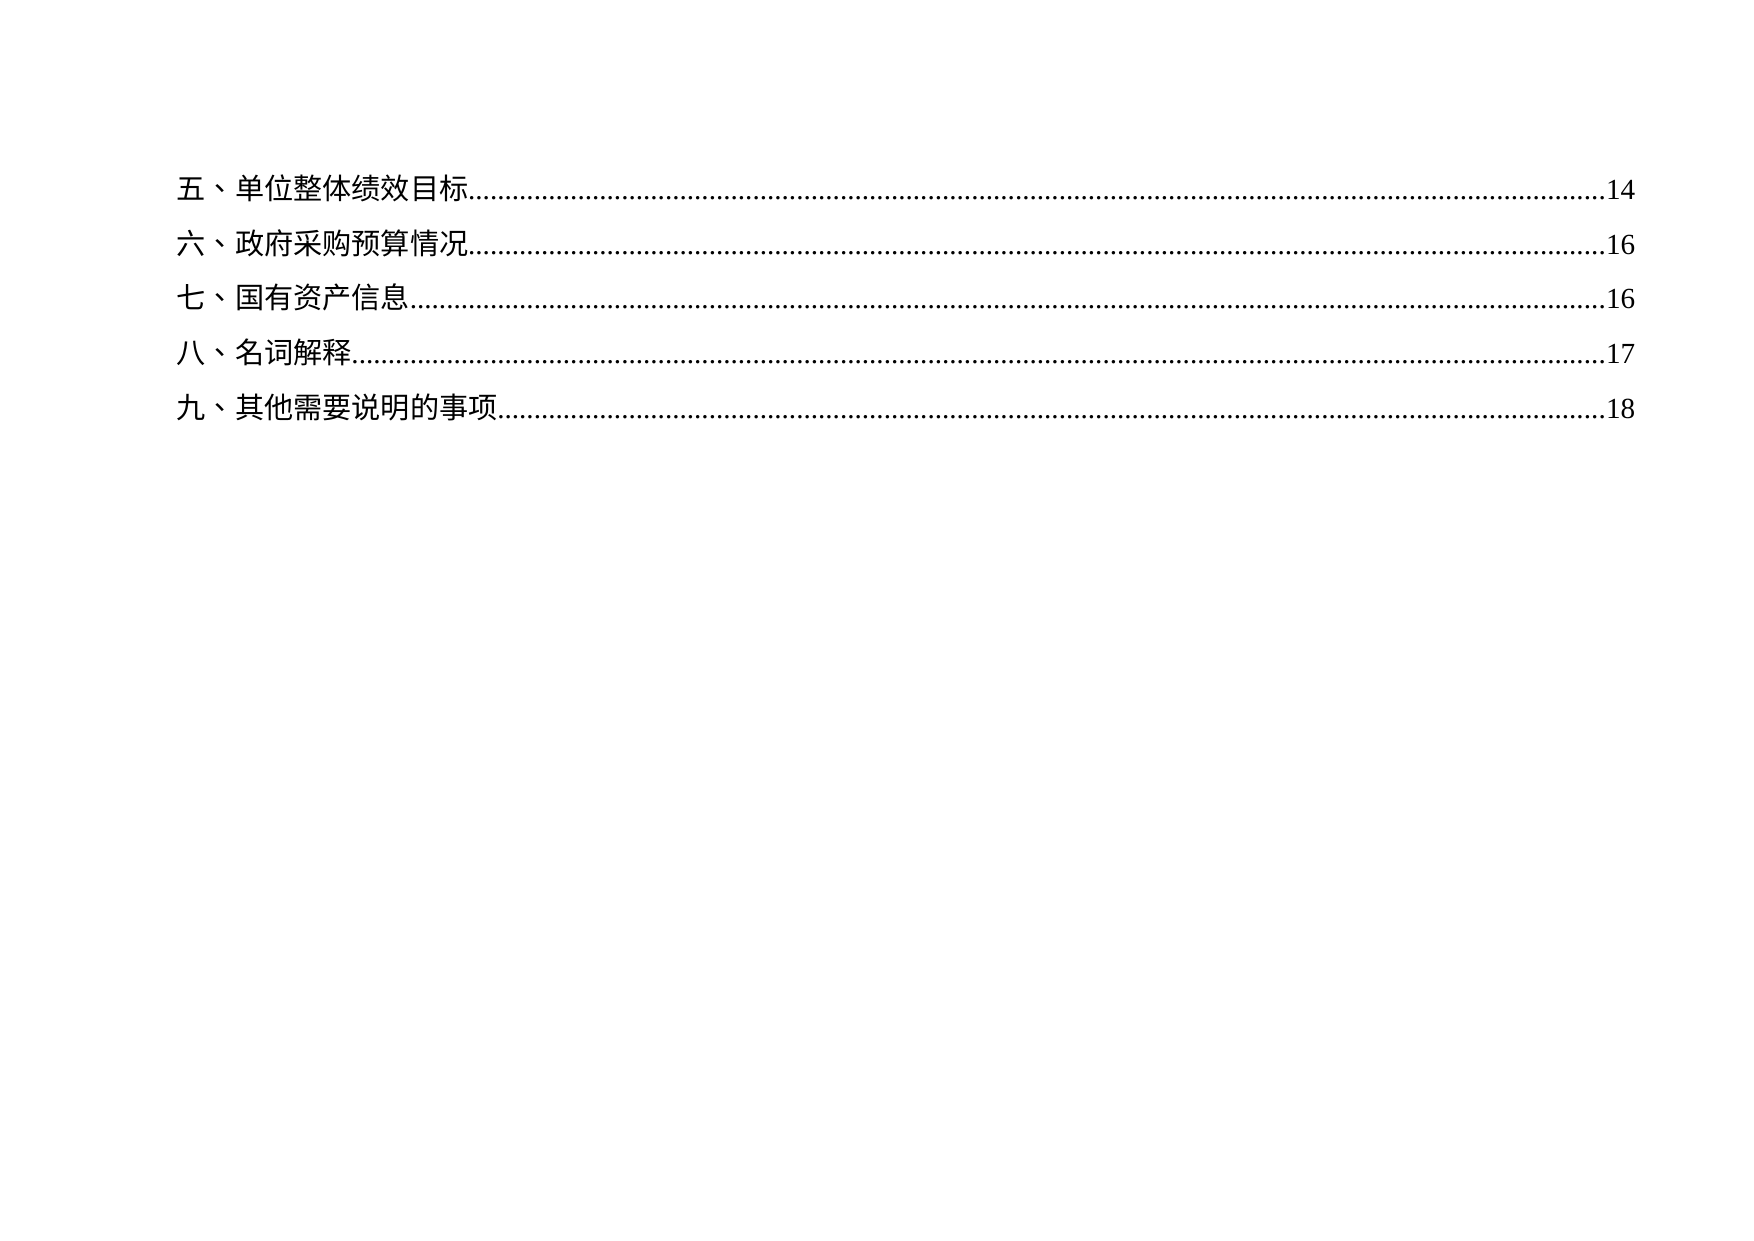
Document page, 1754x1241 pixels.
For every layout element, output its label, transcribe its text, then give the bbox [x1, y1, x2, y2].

text 七、国有资产信息 16 [118, 275, 1636, 317]
text 六、政府采购预算情况 16 [118, 220, 1636, 263]
text 五、单位整体绩效目标 14 [118, 165, 1636, 208]
text 九、其他需要说明的事项 18 [118, 385, 1636, 427]
text 八、名词解释 17 [118, 330, 1636, 372]
